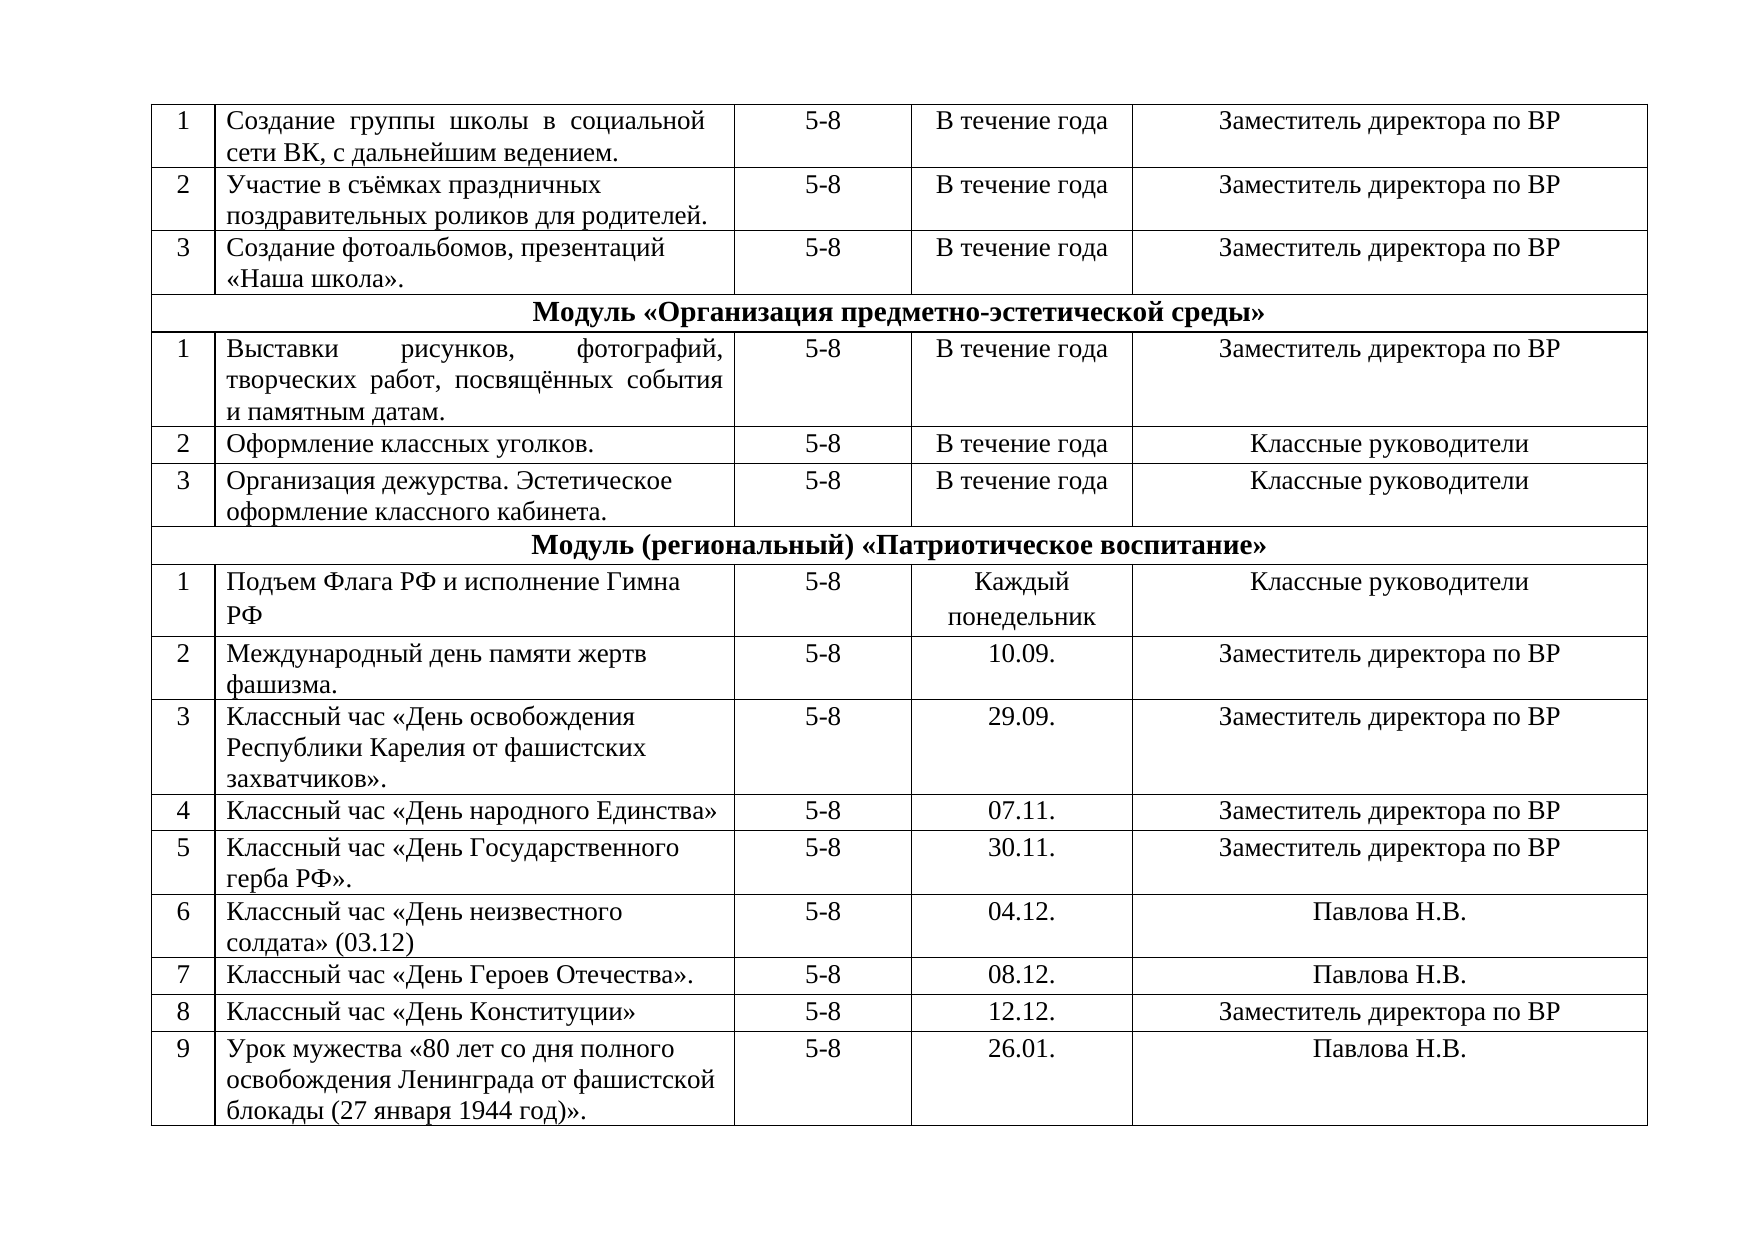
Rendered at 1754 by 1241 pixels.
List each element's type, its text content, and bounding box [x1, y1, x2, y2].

table_cell 30.11. [912, 831, 1132, 894]
table_cell 6 [152, 895, 214, 957]
table_cell 26.01. [912, 1032, 1132, 1125]
table_cell В течение года [912, 105, 1132, 167]
table_cell 3 [152, 231, 214, 293]
table_cell 7 [152, 958, 214, 994]
table_cell В течение года [912, 333, 1132, 426]
table_cell Заместитель директора по ВР [1133, 995, 1647, 1031]
table_cell Павлова Н.В. [1133, 958, 1647, 994]
table_cell 08.12. [912, 958, 1132, 994]
table_cell 5-8 [735, 168, 911, 230]
table_cell Модуль «Организация предметно-эстетической среды» [152, 295, 1647, 331]
table_cell Классный час «День Героев Отечества». [216, 958, 734, 994]
table_cell 4 [152, 795, 214, 830]
table_cell Павлова Н.В. [1133, 1032, 1647, 1125]
table_cell Урок мужества «80 лет со дня полного освобождения Ленинграда от фашистской блокады (27 января 1944 год)». [216, 1032, 734, 1125]
table_cell 2 [152, 168, 214, 230]
table_cell 9 [152, 1032, 214, 1125]
table_cell 5-8 [735, 895, 911, 957]
table_cell 5-8 [735, 637, 911, 699]
table_cell 12.12. [912, 995, 1132, 1031]
table_cell 1 [152, 565, 214, 636]
table_cell 5-8 [735, 333, 911, 426]
table_cell Заместитель директора по ВР [1133, 637, 1647, 699]
table_cell 3 [152, 464, 214, 526]
table_cell 29.09. [912, 700, 1132, 793]
table_cell Заместитель директора по ВР [1133, 700, 1647, 793]
table_cell Заместитель директора по ВР [1133, 231, 1647, 293]
table_cell Создание группы школы в социальной сети ВК, с дальнейшим ведением. [216, 105, 734, 167]
table_cell Модуль (региональный) «Патриотическое воспитание» [152, 527, 1647, 564]
table_cell Классный час «День освобождения Республики Карелия от фашистских захватчиков». [216, 700, 406, 793]
table_cell Оформление классных уголков. [216, 427, 734, 463]
table_cell 2 [152, 427, 214, 463]
table_cell 5-8 [735, 105, 911, 167]
table_cell Каждый понедельник [912, 565, 1132, 636]
table_cell 5-8 [735, 700, 911, 793]
table_cell В течение года [912, 168, 1132, 230]
table_cell Участие в съёмках праздничных поздравительных роликов для родителей. [216, 168, 734, 230]
table_cell 8 [152, 995, 214, 1031]
table_cell Заместитель директора по ВР [1133, 333, 1647, 426]
table_cell 04.12. [912, 895, 1132, 957]
table_cell В течение года [912, 231, 1132, 293]
table_cell Классный час «День освобождения Республики Карелия от фашистских захватчиков». [387, 700, 734, 793]
table_cell 1 [152, 333, 214, 426]
table_cell Классный час «День Конституции» [216, 995, 734, 1031]
table_cell Классный час «День неизвестного солдата» (03.12) [216, 895, 734, 957]
table_cell Заместитель директора по ВР [1133, 105, 1647, 167]
table_cell Классный час «День народного Единства» [216, 795, 734, 830]
table_cell 1 [152, 105, 214, 167]
table_cell Организация дежурства. Эстетическое оформление классного кабинета. [216, 464, 734, 526]
table_cell Классный час «День Государственного герба РФ». [216, 831, 734, 894]
table_cell 10.09. [912, 637, 1132, 699]
table_cell 5-8 [735, 995, 911, 1031]
table_cell 5 [152, 831, 214, 894]
table_cell 5-8 [735, 831, 911, 894]
table_cell Заместитель директора по ВР [1133, 168, 1647, 230]
table_cell Международный день памяти жертв фашизма. [216, 637, 734, 699]
table_cell Классные руководители [1133, 565, 1647, 636]
table_cell 5-8 [735, 427, 911, 463]
table_cell Заместитель директора по ВР [1133, 831, 1647, 894]
table_cell 07.11. [912, 795, 1132, 830]
table_cell В течение года [912, 464, 1132, 526]
table_cell 5-8 [735, 565, 911, 636]
table_cell 5-8 [735, 464, 911, 526]
table_cell Подъем Флага РФ и исполнение Гимна РФ [216, 565, 734, 636]
table_cell 5-8 [735, 231, 911, 293]
table_cell 5-8 [735, 958, 911, 994]
table_cell 5-8 [735, 795, 911, 830]
table_cell 3 [152, 700, 214, 793]
table_cell Павлова Н.В. [1133, 895, 1647, 957]
table_cell 2 [152, 637, 214, 699]
table_cell Классные руководители [1133, 464, 1647, 526]
table_cell Создание фотоальбомов, презентаций «Наша школа». [216, 231, 734, 293]
table_cell 5-8 [735, 1032, 911, 1125]
table_cell Заместитель директора по ВР [1133, 795, 1647, 830]
table_cell Выставки рисунков, фотографий, творческих работ, посвящённых события и памятным датам. [216, 333, 734, 426]
table_cell Классные руководители [1133, 427, 1647, 463]
table_cell В течение года [912, 427, 1132, 463]
